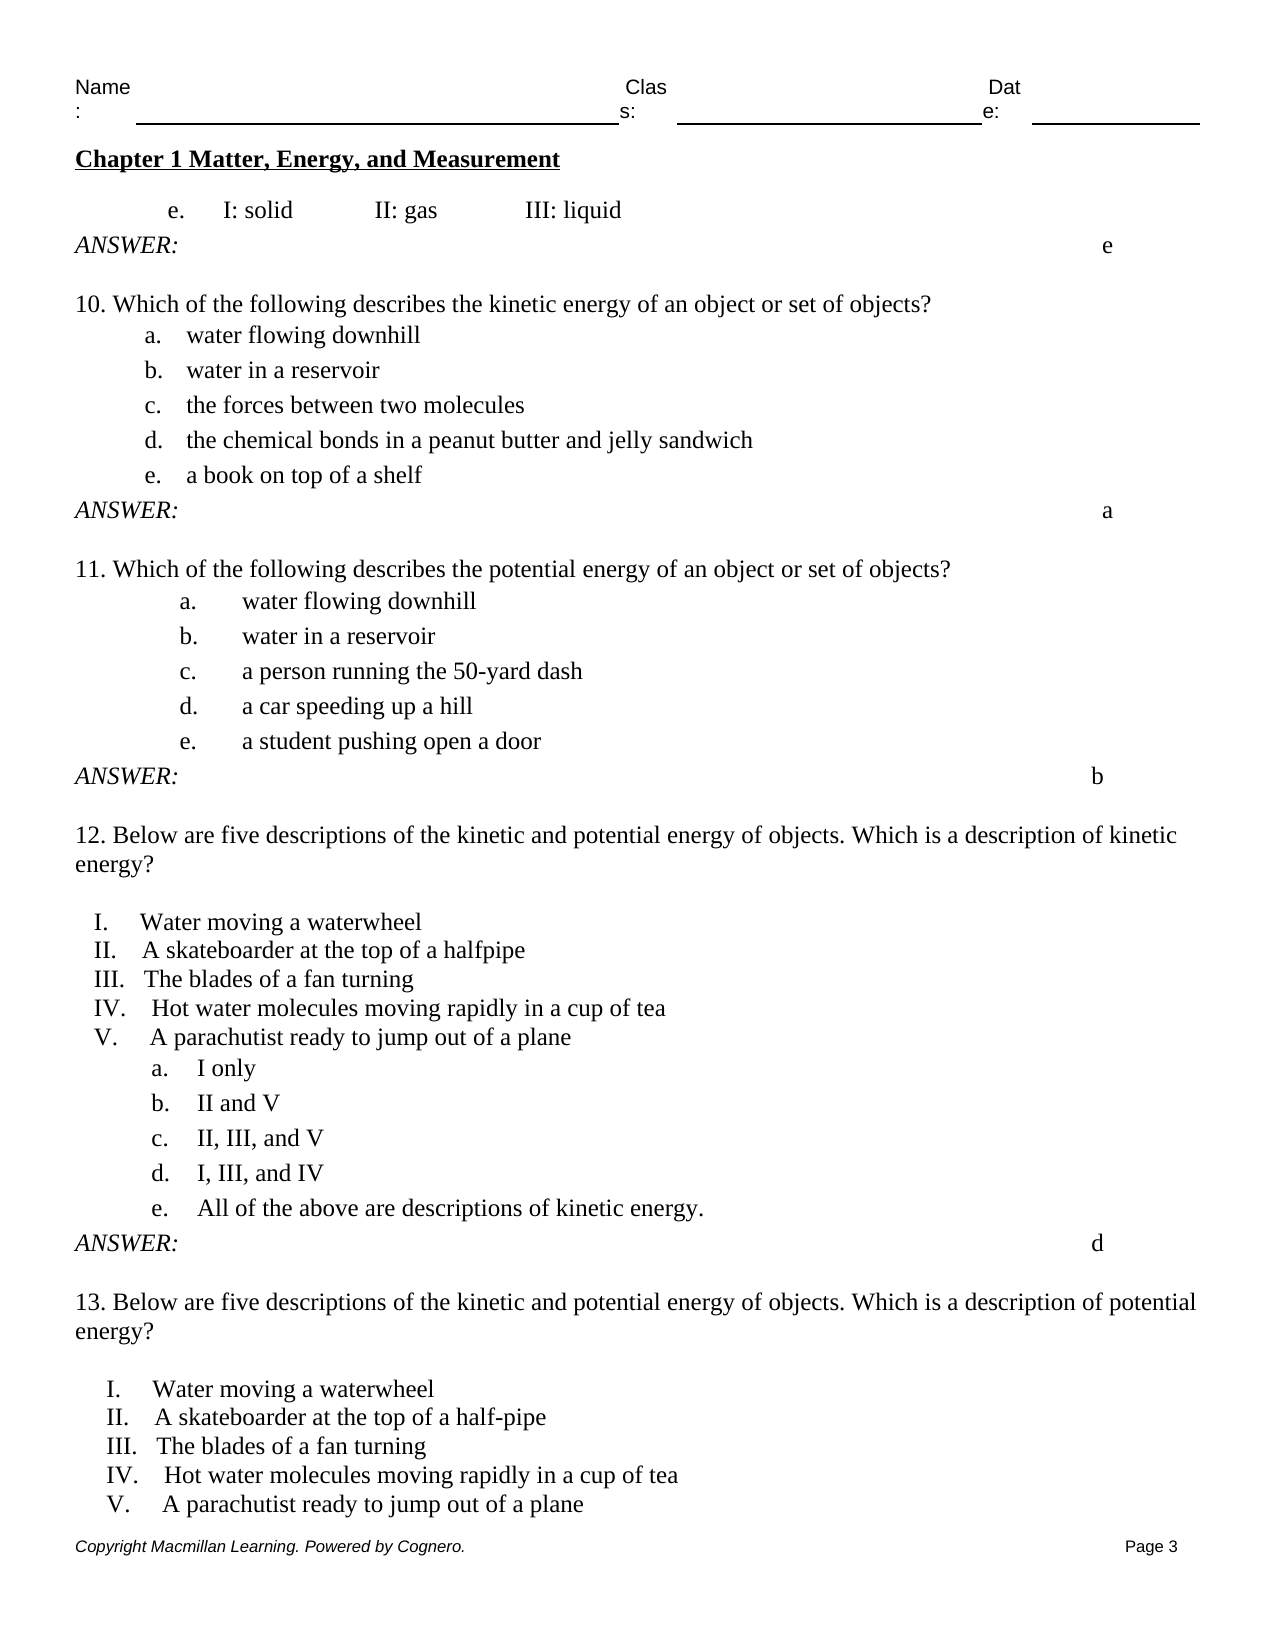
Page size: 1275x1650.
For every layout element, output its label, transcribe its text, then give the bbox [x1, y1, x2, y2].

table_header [75, 1288, 1200, 1517]
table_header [75, 192, 1200, 262]
table_header 12. Below are five descriptions of the kinetic and potential energy of objects. Which is a description of kinetic energy? ​ I. Water moving a waterwheel II. A skateboarder at the top of a halfpipe III. The blades of a fan turning IV. Hot water molecules moving rapidly in a cup of tea V. A parachutist ready to jump out of a plane [75, 820, 1200, 1261]
table_header 11. Which of the following describes the potential energy of an object or set of objects? [75, 555, 1200, 793]
table_header 10. Which of the following describes the kinetic energy of an object or set of objects? [75, 289, 1200, 528]
